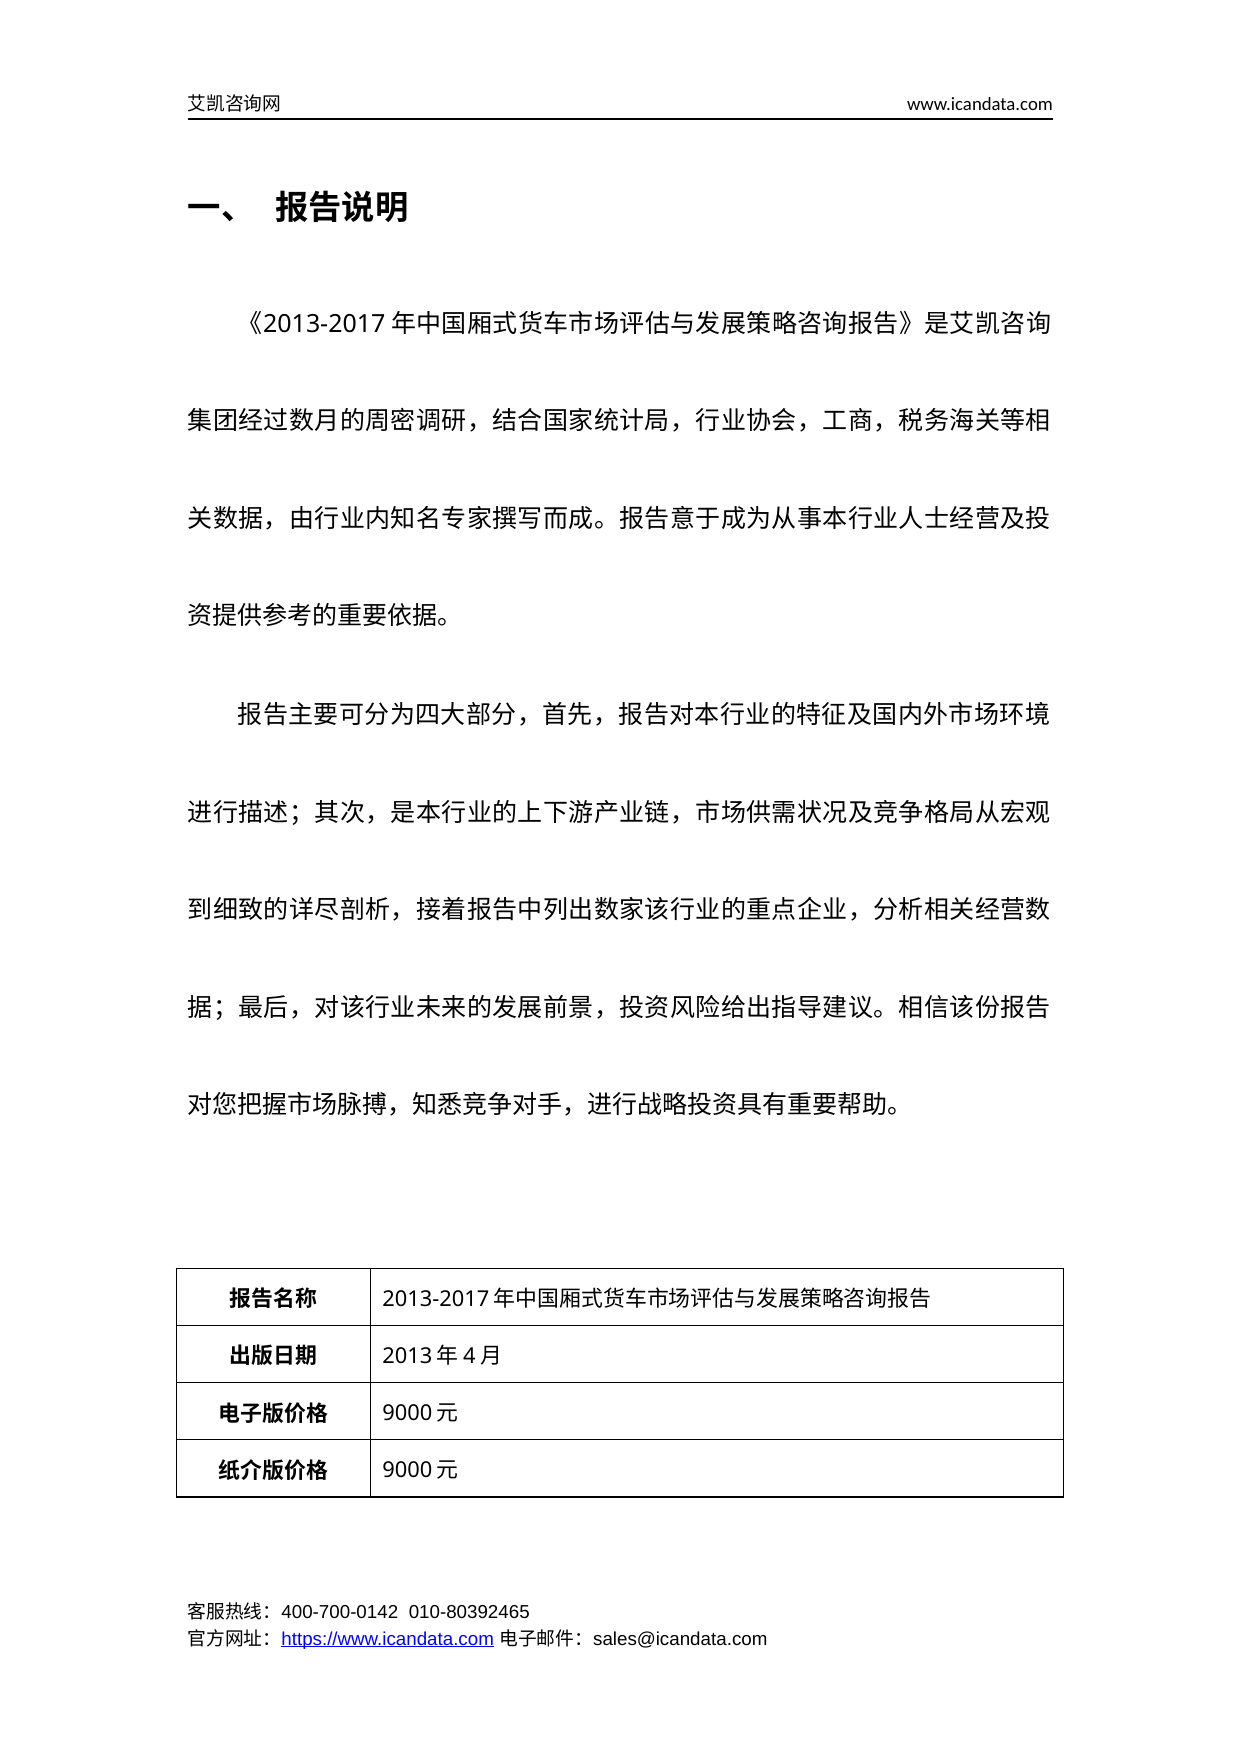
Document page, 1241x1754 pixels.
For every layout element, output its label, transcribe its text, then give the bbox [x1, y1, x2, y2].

table_header 报告名称 [177, 1269, 370, 1325]
text 《2013-2017年中国厢式货车市场评估与发展策略咨询报告》是艾凯咨询集团经过数月的周密调研，结合国家统计局，行业协会，工商，税务海关等相关数据，由行业内知名专家撰写而成。报告意于成为从事本行业人士经营及投资提供参考的重要依据。 [187, 289, 1053, 646]
text 报告主要可分为四大部分，首先，报告对本行业的特征及国内外市场环境进行描述；其次，是本行业的上下游产业链，市场供需状况及竞争格局从宏观到细致的详尽剖析，接着报告中列出数家该行业的重点企业，分析相关经营数据；最后，对该行业未来的发展前景，投资风险给出指导建议。相信该份报告对您把握市场脉搏，知悉竞争对手，进行战略投资具有重要帮助。 [187, 681, 1053, 1136]
table_cell 2013年4月 [371, 1326, 1063, 1382]
table_cell 电子版价格 [177, 1383, 370, 1439]
table_header 2013-2017年中国厢式货车市场评估与发展策略咨询报告 [371, 1269, 1063, 1325]
table_cell 9000元 [371, 1440, 1063, 1496]
table_cell 9000元 [371, 1383, 1063, 1439]
subtitle 报告说明 [187, 172, 1053, 237]
table_cell 纸介版价格 [177, 1440, 370, 1496]
table_cell 出版日期 [177, 1326, 370, 1382]
